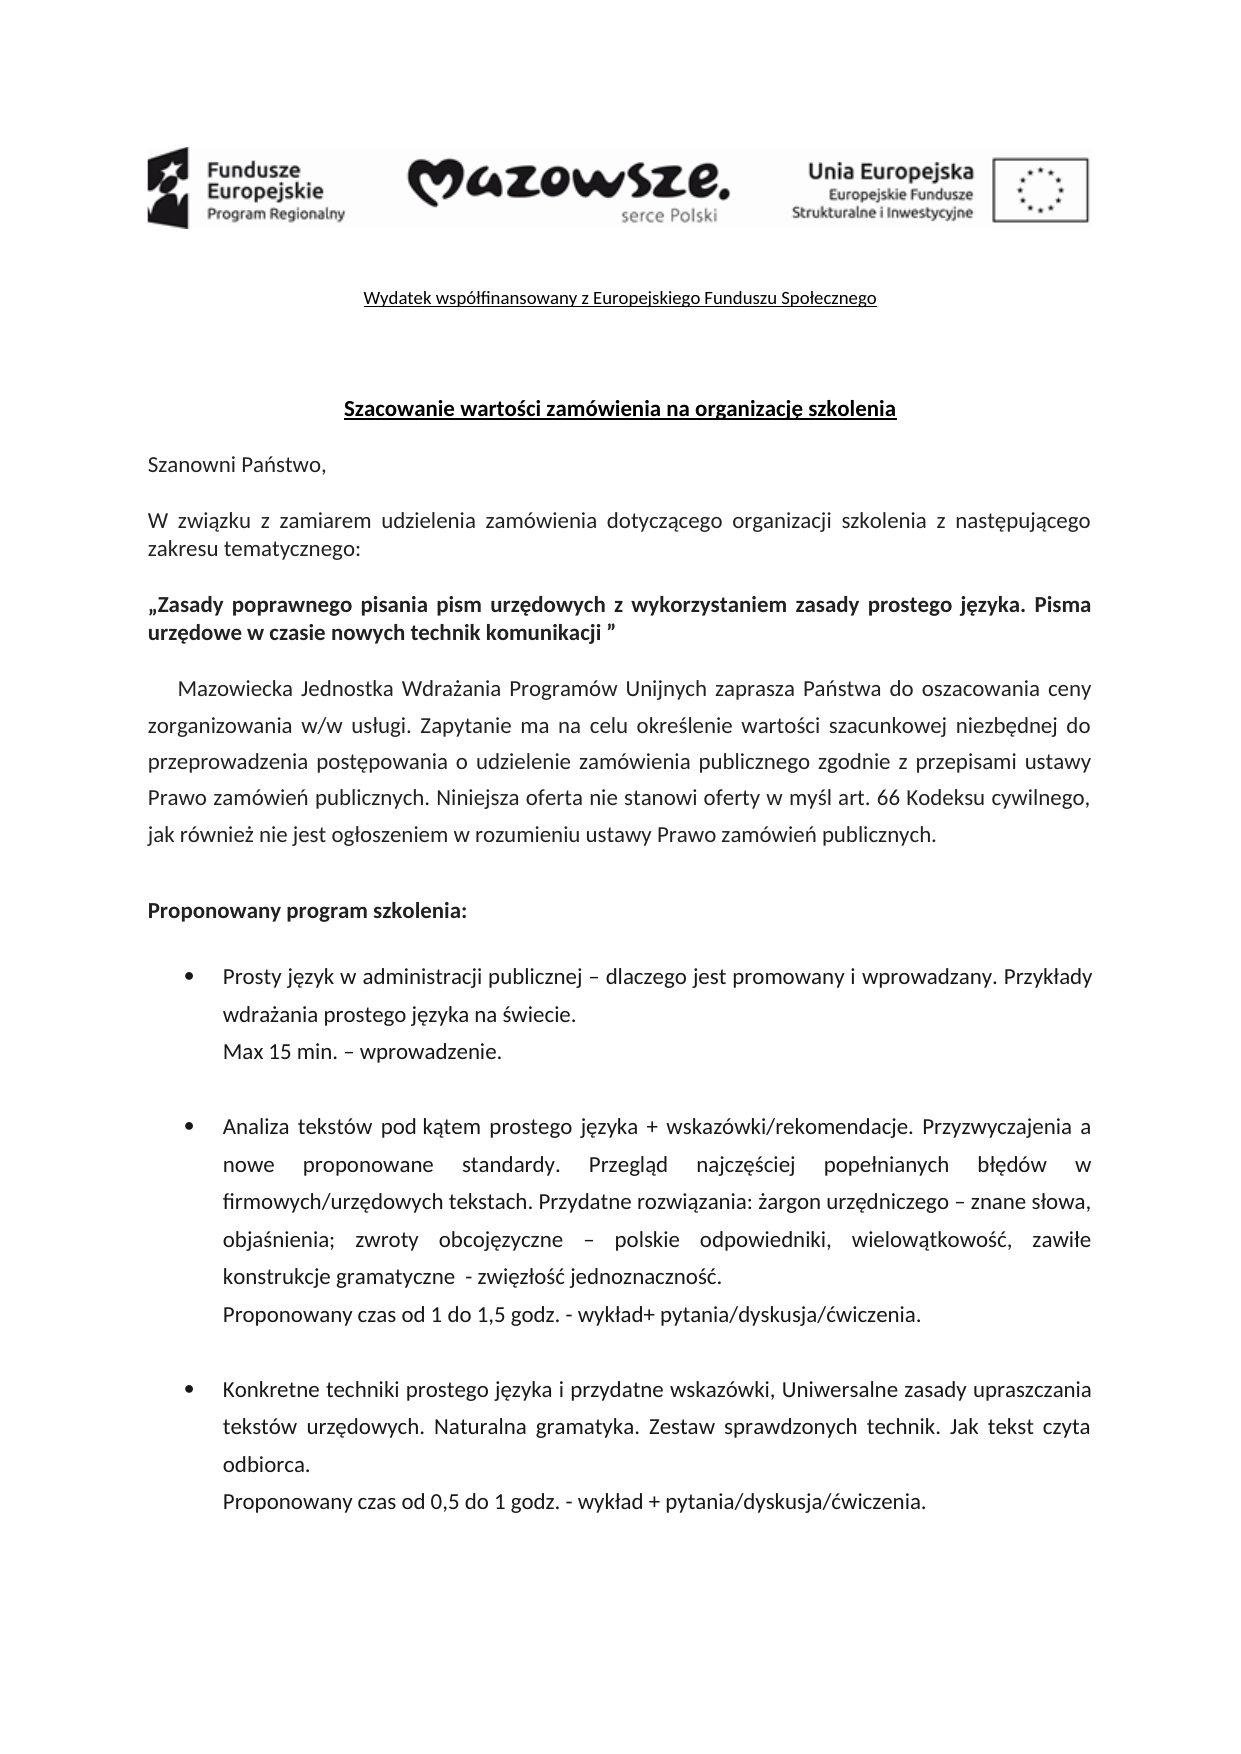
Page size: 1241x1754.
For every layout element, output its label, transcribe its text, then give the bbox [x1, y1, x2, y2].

picture [147, 147, 1093, 229]
list Max 15 min. – wprowadzenie. [223, 1028, 1093, 1065]
list Analiza tekstów pod kątem prostego języka + wskazówki/rekomendacje. Przyzwyczajenia a nowe proponowane standardy. Przegląd najczęściej popełnianych błędów w firmowych/urzędowych tekstach. Przydatne rozwiązania: żargon urzędniczego – znane słowa, objaśnienia; zwroty obcojęzyczne – polskie odpowiedniki, wielowątkowość, zawiłe konstrukcje gramatyczne - zwięzłość jednoznaczność. [185, 1103, 1093, 1290]
list Prosty język w administracji publicznej – dlaczego jest promowany i wprowadzany. Przykłady wdrażania prostego języka na świecie. [185, 953, 1093, 1028]
text Szacowanie wartości zamówienia na organizację szkolenia [148, 394, 1093, 422]
text „Zasady poprawnego pisania pism urzędowych z wykorzystaniem zasady prostego języka. Pisma urzędowe w czasie nowych technik komunikacji ” [148, 590, 1093, 646]
list Konkretne techniki prostego języka i przydatne wskazówki, Uniwersalne zasady upraszczania tekstów urzędowych. Naturalna gramatyka. Zestaw sprawdzonych technik. Jak tekst czyta odbiorca. [185, 1365, 1093, 1478]
text Proponowany program szkolenia: [148, 897, 1093, 925]
text W związku z zamiarem udzielenia zamówienia dotyczącego organizacji szkolenia z następującego zakresu tematycznego: [148, 506, 1093, 562]
text Szanowni Państwo, [148, 450, 1093, 478]
text Mazowiecka Jednostka Wdrażania Programów Unijnych zaprasza Państwa do oszacowania ceny zorganizowania w/w usługi. Zapytanie ma na celu określenie wartości szacunkowej niezbędnej do przeprowadzenia postępowania o udzielenie zamówienia publicznego zgodnie z przepisami ustawy Prawo zamówień publicznych. Niniejsza oferta nie stanowi oferty w myśl art. 66 Kodeksu cywilnego, jak również nie jest ogłoszeniem w rozumieniu ustawy Prawo zamówień publicznych. [148, 674, 1093, 848]
list Proponowany czas od 0,5 do 1 godz. - wykład + pytania/dyskusja/ćwiczenia. [223, 1478, 1093, 1515]
list Proponowany czas od 1 do 1,5 godz. - wykład+ pytania/dyskusja/ćwiczenia. [223, 1290, 1093, 1328]
list Wydatek współfinansowany z Europejskiego Funduszu Społecznego [148, 286, 1093, 309]
